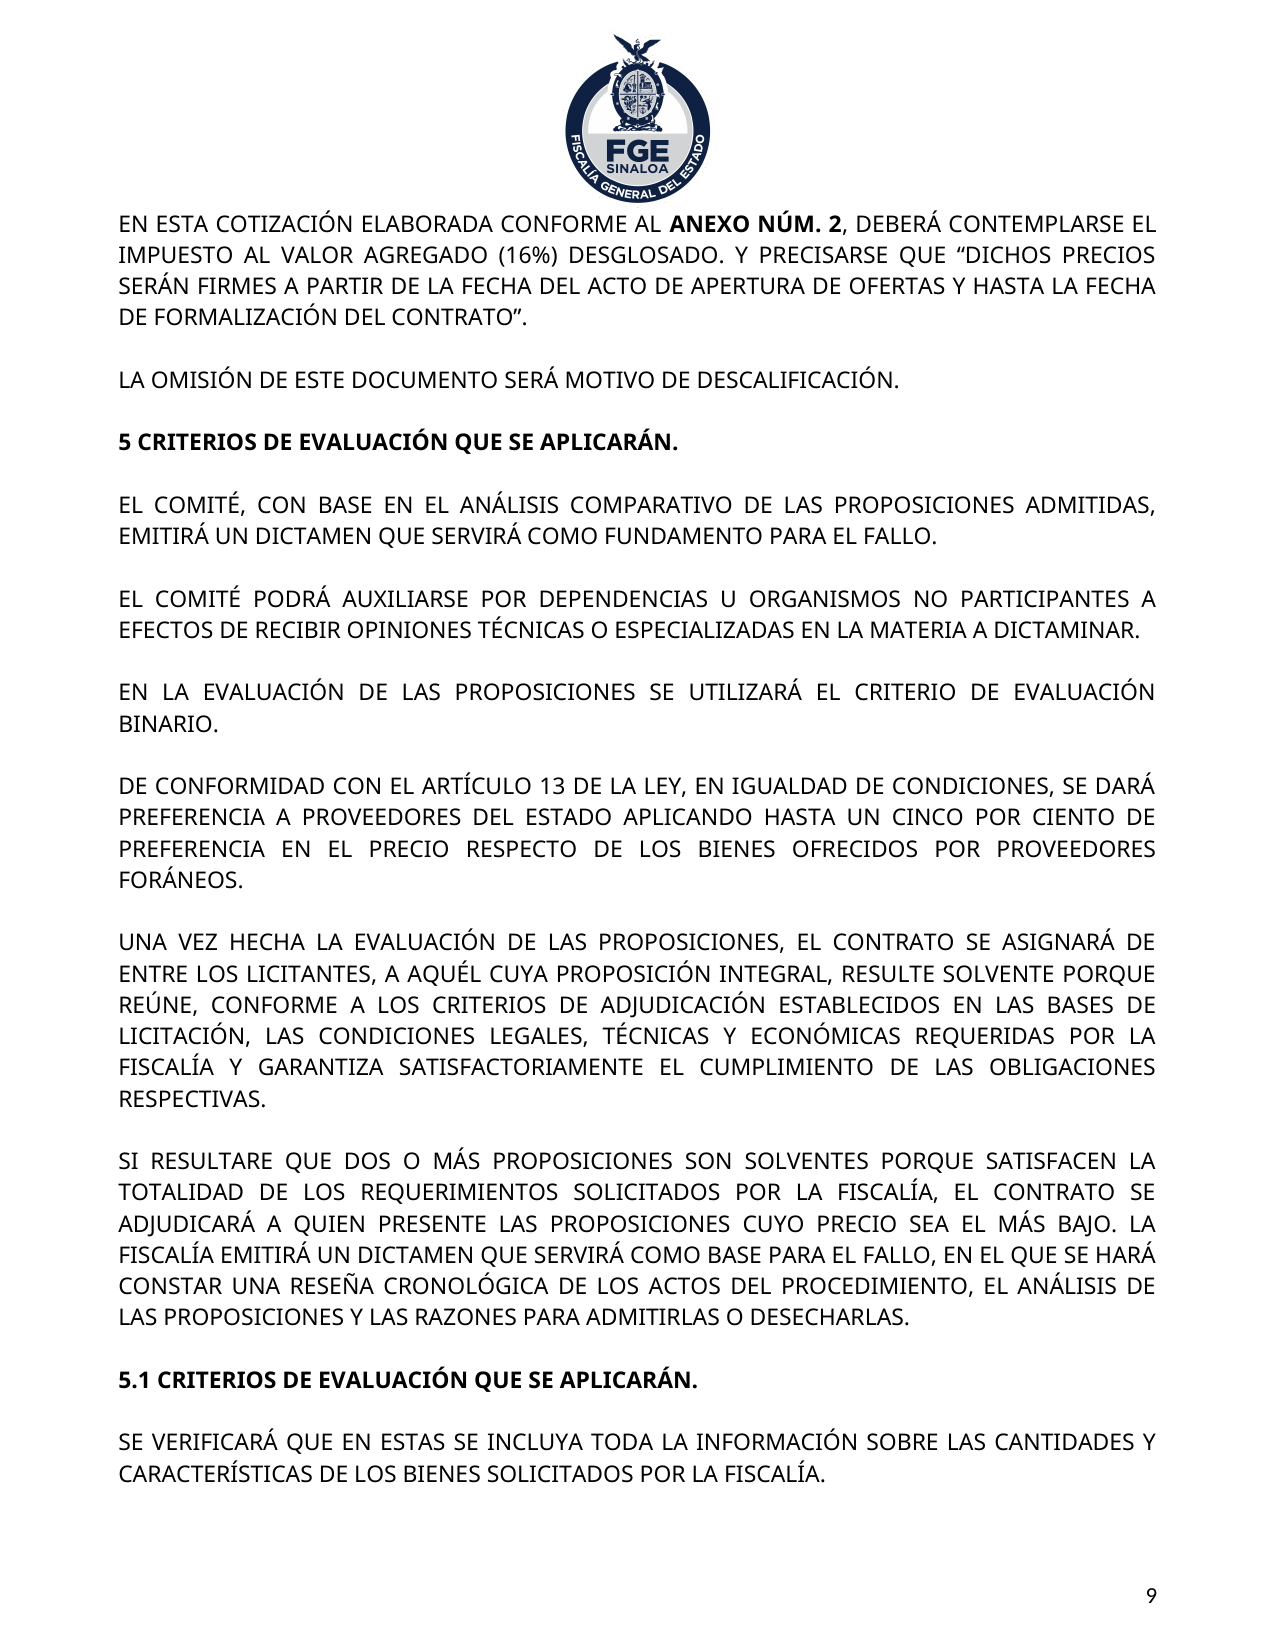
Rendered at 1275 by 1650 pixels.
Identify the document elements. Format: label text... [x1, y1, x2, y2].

text 5.1 CRITERIOS DE EVALUACIÓN QUE SE APLICARÁN. [118, 1364, 1157, 1395]
text UNA VEZ HECHA LA EVALUACIÓN DE LAS PROPOSICIONES, EL CONTRATO SE ASIGNARÁ DE ENTRE LOS LICITANTES, A AQUÉL CUYA PROPOSICIÓN INTEGRAL, RESULTE SOLVENTE PORQUE REÚNE, CONFORME A LOS CRITERIOS DE ADJUDICACIÓN ESTABLECIDOS EN LAS BASES DE LICITACIÓN, LAS CONDICIONES LEGALES, TÉCNICAS Y ECONÓMICAS REQUERIDAS POR LA FISCALÍA Y GARANTIZA SATISFACTORIAMENTE EL CUMPLIMIENTO DE LAS OBLIGACIONES RESPECTIVAS. [118, 926, 1157, 1114]
text EL COMITÉ PODRÁ AUXILIARSE POR DEPENDENCIAS U ORGANISMOS NO PARTICIPANTES A EFECTOS DE RECIBIR OPINIONES TÉCNICAS O ESPECIALIZADAS EN LA MATERIA A DICTAMINAR. [118, 583, 1157, 645]
text 5 CRITERIOS DE EVALUACIÓN QUE SE APLICARÁN. [118, 426, 1157, 458]
text SE VERIFICARÁ QUE EN ESTAS SE INCLUYA TODA LA INFORMACIÓN SOBRE LAS CANTIDADES Y CARACTERÍSTICAS DE LOS BIENES SOLICITADOS POR LA FISCALÍA. [118, 1426, 1157, 1489]
text SI RESULTARE QUE DOS O MÁS PROPOSICIONES SON SOLVENTES PORQUE SATISFACEN LA TOTALIDAD DE LOS REQUERIMIENTOS SOLICITADOS POR LA FISCALÍA, EL CONTRATO SE ADJUDICARÁ A QUIEN PRESENTE LAS PROPOSICIONES CUYO PRECIO SEA EL MÁS BAJO. LA FISCALÍA EMITIRÁ UN DICTAMEN QUE SERVIRÁ COMO BASE PARA EL FALLO, EN EL QUE SE HARÁ CONSTAR UNA RESEÑA CRONOLÓGICA DE LOS ACTOS DEL PROCEDIMIENTO, EL ANÁLISIS DE LAS PROPOSICIONES Y LAS RAZONES PARA ADMITIRLAS O DESECHARLAS. [118, 1145, 1157, 1333]
text EN ESTA COTIZACIÓN ELABORADA CONFORME AL ANEXO NÚM. 2, DEBERÁ CONTEMPLARSE EL IMPUESTO AL VALOR AGREGADO (16%) DESGLOSADO. Y PRECISARSE QUE “DICHOS PRECIOS SERÁN FIRMES A PARTIR DE LA FECHA DEL ACTO DE APERTURA DE OFERTAS Y HASTA LA FECHA DE FORMALIZACIÓN DEL CONTRATO”. [118, 208, 1157, 333]
text DE CONFORMIDAD CON EL ARTÍCULO 13 DE LA LEY, EN IGUALDAD DE CONDICIONES, SE DARÁ PREFERENCIA A PROVEEDORES DEL ESTADO APLICANDO HASTA UN CINCO POR CIENTO DE PREFERENCIA EN EL PRECIO RESPECTO DE LOS BIENES OFRECIDOS POR PROVEEDORES FORÁNEOS. [118, 770, 1157, 895]
text EN LA EVALUACIÓN DE LAS PROPOSICIONES SE UTILIZARÁ EL CRITERIO DE EVALUACIÓN BINARIO. [118, 676, 1157, 739]
text EL COMITÉ, CON BASE EN EL ANÁLISIS COMPARATIVO DE LAS PROPOSICIONES ADMITIDAS, EMITIRÁ UN DICTAMEN QUE SERVIRÁ COMO FUNDAMENTO PARA EL FALLO. [118, 489, 1157, 551]
text LA OMISIÓN DE ESTE DOCUMENTO SERÁ MOTIVO DE DESCALIFICACIÓN. [118, 364, 1157, 395]
picture [560, 29, 715, 208]
